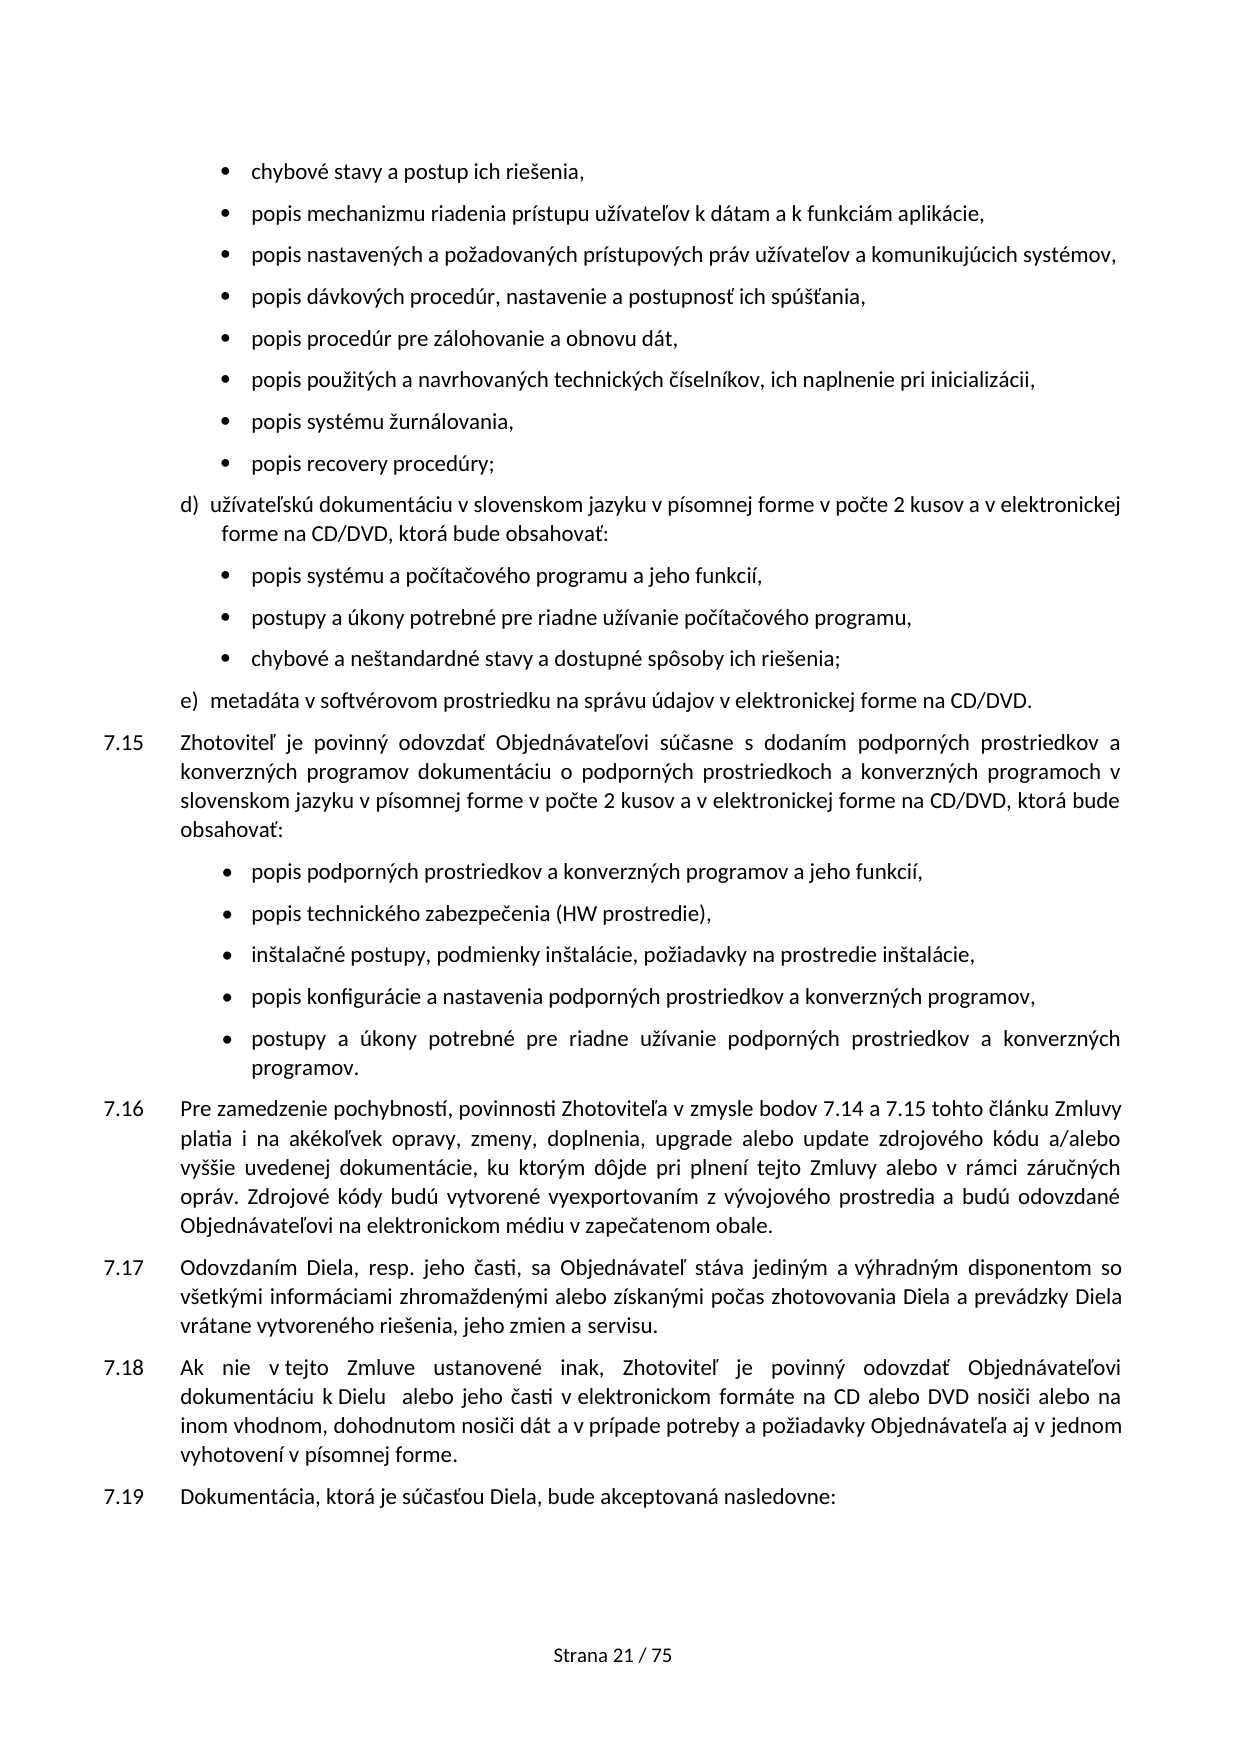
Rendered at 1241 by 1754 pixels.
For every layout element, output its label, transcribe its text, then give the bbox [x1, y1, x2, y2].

text Pre zamedzenie pochybností, povinnosti Zhotoviteľa v zmysle bodov 7.14 a 7.15 tohto článku Zmluvy platia i na akékoľvek opravy, zmeny, doplnenia, upgrade alebo update zdrojového kódu a/alebo vyššie uvedenej dokumentácie, ku ktorým dôjde pri plnení tejto Zmluvy alebo v rámci záručných opráv. Zdrojové kódy budú vytvorené vyexportovaním z vývojového prostredia a budú odovzdané Objednávateľovi na elektronickom médiu v zapečatenom obale. [103, 1093, 1122, 1239]
list postupy a úkony potrebné pre riadne užívanie podporných prostriedkov a konverzných programov. [221, 1023, 1122, 1081]
list chybové a neštandardné stavy a dostupné spôsoby ich riešenia; [221, 643, 1122, 673]
list popis technického zabezpečenia (HW prostredie), [221, 898, 1122, 927]
list postupy a úkony potrebné pre riadne užívanie počítačového programu, [221, 602, 1122, 631]
list popis nastavených a požadovaných prístupových práv užívateľov a komunikujúcich systémov, [221, 239, 1122, 268]
list popis systému a počítačového programu a jeho funkcií, [221, 560, 1122, 589]
list popis systému žurnálovania, [221, 406, 1122, 435]
list popis konfigurácie a nastavenia podporných prostriedkov a konverzných programov, [221, 981, 1122, 1010]
text Ak nie v tejto Zmluve ustanovené inak, Zhotoviteľ je povinný odovzdať Objednávateľovi dokumentáciu k Dielu alebo jeho časti v elektronickom formáte na CD alebo DVD nosiči alebo na inom vhodnom, dohodnutom nosiči dát a v prípade potreby a požiadavky Objednávateľa aj v jednom vyhotovení v písomnej forme. [103, 1352, 1122, 1468]
list popis recovery procedúry; [221, 448, 1122, 477]
list popis mechanizmu riadenia prístupu užívateľov k dátam a k funkciám aplikácie, [221, 198, 1122, 227]
list popis procedúr pre zálohovanie a obnovu dát, [221, 323, 1122, 352]
list popis podporných prostriedkov a konverzných programov a jeho funkcií, [221, 856, 1122, 885]
text Dokumentácia, ktorá je súčasťou Diela, bude akceptovaná nasledovne: [103, 1481, 1122, 1510]
text Odovzdaním Diela, resp. jeho časti, sa Objednávateľ stáva jediným a výhradným disponentom so všetkými informáciami zhromaždenými alebo získanými počas zhotovovania Diela a prevádzky Diela vrátane vytvoreného riešenia, jeho zmien a servisu. [103, 1252, 1122, 1339]
list popis použitých a navrhovaných technických číselníkov, ich naplnenie pri inicializácii, [221, 364, 1122, 393]
list inštalačné postupy, podmienky inštalácie, požiadavky na prostredie inštalácie, [221, 939, 1122, 968]
list chybové stavy a postup ich riešenia, [221, 156, 1122, 185]
list popis dávkových procedúr, nastavenie a postupnosť ich spúšťania, [221, 281, 1122, 310]
text Zhotoviteľ je povinný odovzdať Objednávateľovi súčasne s dodaním podporných prostriedkov a konverzných programov dokumentáciu o podporných prostriedkoch a konverzných programoch v slovenskom jazyku v písomnej forme v počte 2 kusov a v elektronickej forme na CD/DVD, ktorá bude obsahovať: [103, 727, 1122, 843]
list metadáta v softvérovom prostriedku na správu údajov v elektronickej forme na CD/DVD. [180, 685, 1122, 714]
list užívateľskú dokumentáciu v slovenskom jazyku v písomnej forme v počte 2 kusov a v elektronickej forme na CD/DVD, ktorá bude obsahovať: [180, 489, 1122, 548]
